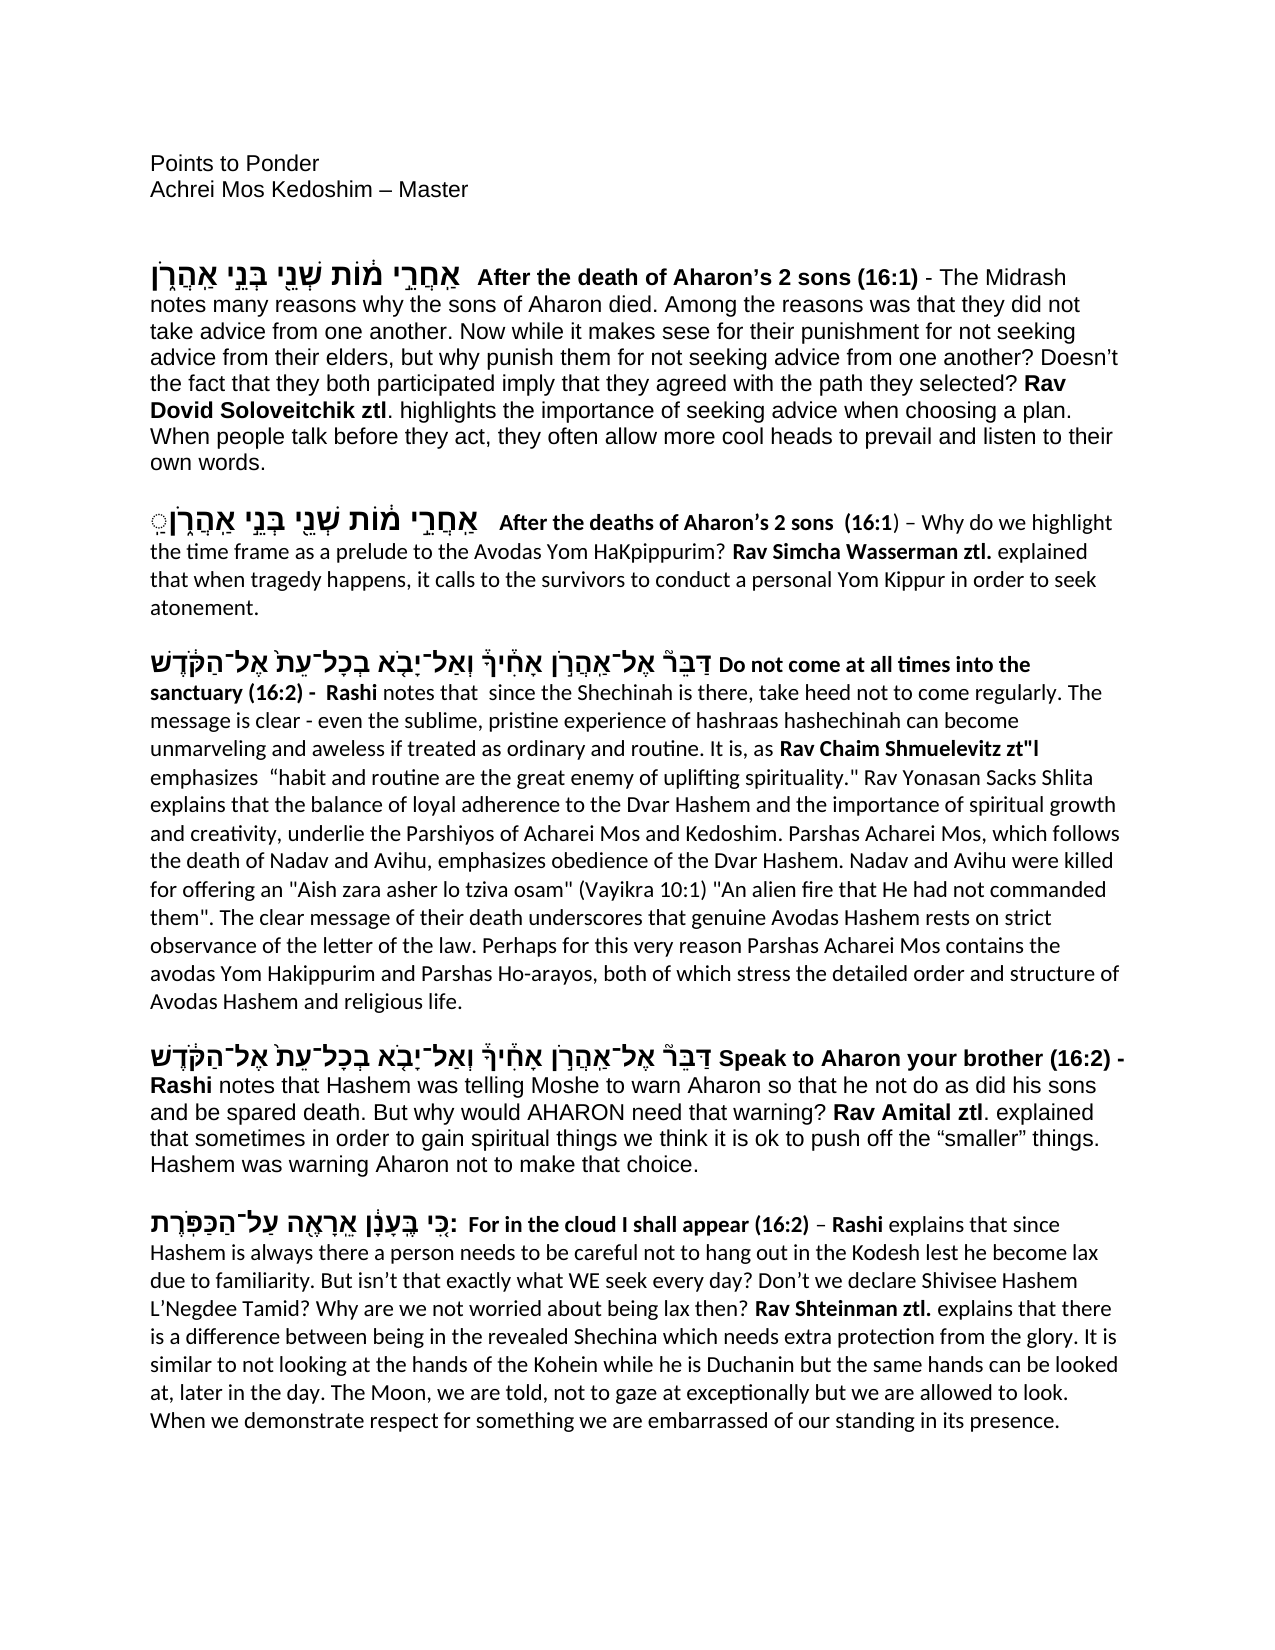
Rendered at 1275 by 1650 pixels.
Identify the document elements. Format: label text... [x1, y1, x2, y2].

text דַּבֵּר֘ אֶל־אַֽהֲרֹ֣ן אָחִ֒יךָ֒ וְאַל־יָבֹ֤א בְכָל־עֵת֙ אֶל־הַקֹּ֔דֶשׁ Speak to Aharon your brother (16:2) - Rashi notes that Hashem was telling Moshe to warn Aharon so that he not do as did his sons and be spared death. But why would AHARON need that warning? Rav Amital ztl. explained that sometimes in order to gain spiritual things we think it is ok to push off the “smaller” things. Hashem was warning Aharon not to make that choice. [150, 1041, 1125, 1178]
text Points to Ponder [150, 150, 1125, 176]
text אַֽחֲרֵ֣י מ֔וֹת שְׁנֵ֖י בְּנֵ֣י אַֽהֲרֹ֑ן After the death of Aharon’s 2 sons (16:1) - The Midrash notes many reasons why the sons of Aharon died. Among the reasons was that they did not take advice from one another. Now while it makes sese for their punishment for not seeking advice from their elders, but why punish them for not seeking advice from one another? Doesn’t the fact that they both participated imply that they agreed with the path they selected? Rav Dovid Soloveitchik ztl. highlights the importance of seeking advice when choosing a plan. When people talk before they act, they often allow more cool heads to prevail and listen to their own words. [150, 256, 1125, 476]
text Achrei Mos Kedoshim – Master [150, 176, 1125, 203]
text ַֽאַֽחֲרֵ֣י מ֔וֹת שְׁנֵ֖י בְּנֵ֣י אַֽהֲרֹ֑ן After the deaths of Aharon’s 2 sons (16:1) – Why do we highlight the time frame as a prelude to the Avodas Yom HaKpippurim? Rav Simcha Wasserman ztl. explained that when tragedy happens, it calls to the survivors to conduct a personal Yom Kippur in order to seek atonement. [150, 502, 1125, 621]
text כִּ֚י בֶּֽעָנָ֔ן אֵֽרָאֶ֖ה עַל־הַכַּפֹּֽרֶת: For in the cloud I shall appear (16:2) – Rashi explains that since Hashem is always there a person needs to be careful not to hang out in the Kodesh lest he become lax due to familiarity. But isn’t that exactly what WE seek every day? Don’t we declare Shivisee Hashem L’Negdee Tamid? Why are we not worried about being lax then? Rav Shteinman ztl. explains that there is a difference between being in the revealed Shechina which needs extra protection from the glory. It is similar to not looking at the hands of the Kohein while he is Duchanin but the same hands can be looked at, later in the day. The Moon, we are told, not to gaze at exceptionally but we are allowed to look. When we demonstrate respect for something we are embarrassed of our standing in its presence. [150, 1207, 1125, 1434]
text דַּבֵּר֘ אֶל־אַֽהֲרֹ֣ן אָחִ֒יךָ֒ וְאַל־יָבֹ֤א בְכָל־עֵת֙ אֶל־הַקֹּ֔דֶשׁ Do not come at all times into the sanctuary (16:2) - Rashi notes that since the Shechinah is there, take heed not to come regularly. The message is clear - even the sublime, pristine experience of hashraas hashechinah can become unmarveling and aweless if treated as ordinary and routine. It is, as Rav Chaim Shmuelevitz zt"l emphasizes “habit and routine are the great enemy of uplifting spirituality." Rav Yonasan Sacks Shlita explains that the balance of loyal adherence to the Dvar Hashem and the importance of spiritual growth and creativity, underlie the Parshiyos of Acharei Mos and Kedoshim. Parshas Acharei Mos, which follows the death of Nadav and Avihu, emphasizes obedience of the Dvar Hashem. Nadav and Avihu were killed for offering an "Aish zara asher lo tziva osam" (Vayikra 10:1) "An alien fire that He had not commanded them". The clear message of their death underscores that genuine Avodas Hashem rests on strict observance of the letter of the law. Perhaps for this very reason Parshas Acharei Mos contains the avodas Yom Hakippurim and Parshas Ho-arayos, both of which stress the detailed order and structure of Avodas Hashem and religious life. [150, 647, 1125, 1015]
